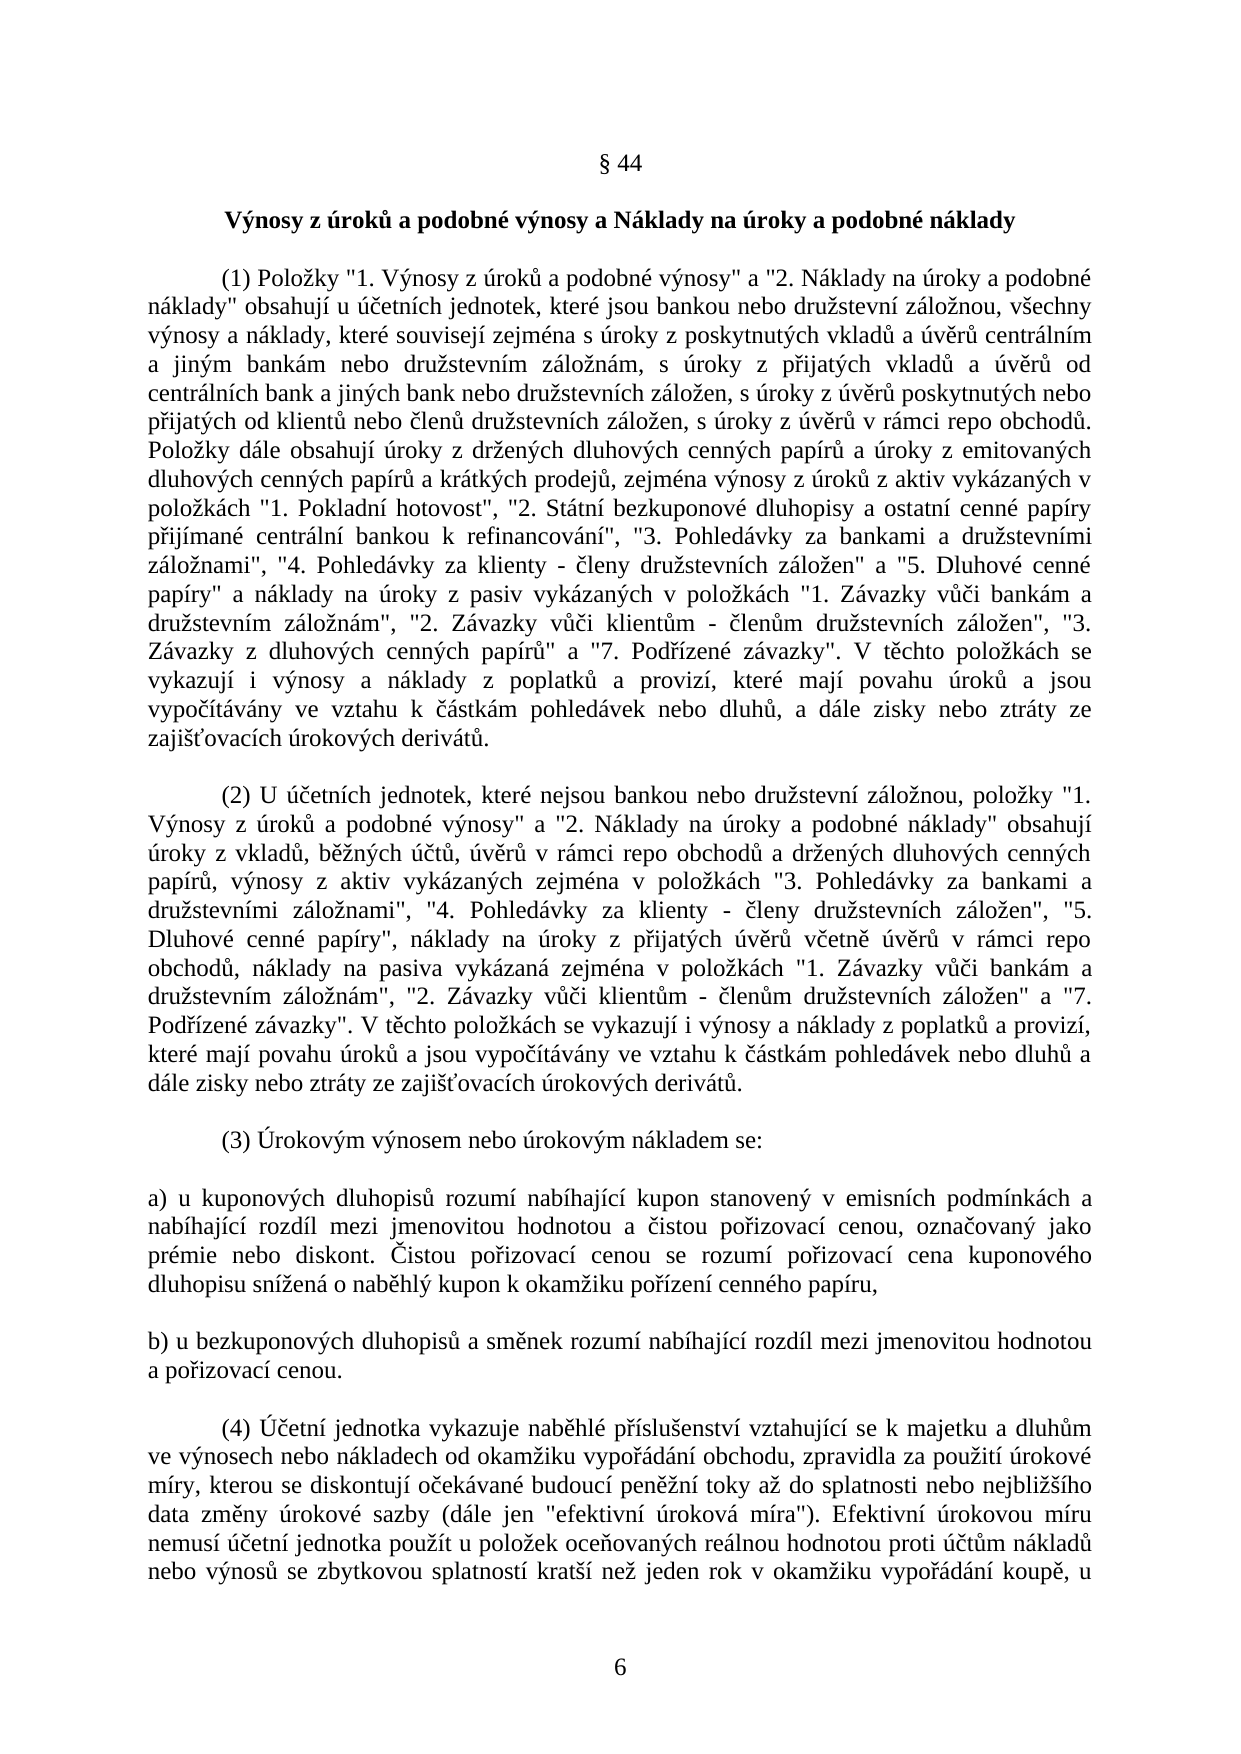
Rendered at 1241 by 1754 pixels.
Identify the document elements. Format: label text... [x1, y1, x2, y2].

text a) u kuponových dluhopisů rozumí nabíhající kupon stanovený v emisních podmínkách a nabíhající rozdíl mezi jmenovitou hodnotou a čistou pořizovací cenou, označovaný jako prémie nebo diskont. Čistou pořizovací cenou se rozumí pořizovací cena kuponového dluhopisu snížená o naběhlý kupon k okamžiku pořízení cenného papíru, [148, 1183, 1093, 1298]
text (1) Položky "1. Výnosy z úroků a podobné výnosy" a "2. Náklady na úroky a podobné náklady" obsahují u účetních jednotek, které jsou bankou nebo družstevní záložnou, všechny výnosy a náklady, které souvisejí zejména s úroky z poskytnutých vkladů a úvěrů centrálním a jiným bankám nebo družstevním záložnám, s úroky z přijatých vkladů a úvěrů od centrálních bank a jiných bank nebo družstevních záložen, s úroky z úvěrů poskytnutých nebo přijatých od klientů nebo členů družstevních záložen, s úroky z úvěrů v rámci repo obchodů. Položky dále obsahují úroky z držených dluhových cenných papírů a úroky z emitovaných dluhových cenných papírů a krátkých prodejů, zejména výnosy z úroků z aktiv vykázaných v položkách "1. Pokladní hotovost", "2. Státní bezkuponové dluhopisy a ostatní cenné papíry přijímané centrální bankou k refinancování", "3. Pohledávky za bankami a družstevními záložnami", "4. Pohledávky za klienty - členy družstevních záložen" a "5. Dluhové cenné papíry" a náklady na úroky z pasiv vykázaných v položkách "1. Závazky vůči bankám a družstevním záložnám", "2. Závazky vůči klientům - členům družstevních záložen", "3. Závazky z dluhových cenných papírů" a "7. Podřízené závazky". V těchto položkách se vykazují i výnosy a náklady z poplatků a provizí, které mají povahu úroků a jsou vypočítávány ve vztahu k částkám pohledávek nebo dluhů, a dále zisky nebo ztráty ze zajišťovacích úrokových derivátů. [148, 263, 1093, 751]
text b) u bezkuponových dluhopisů a směnek rozumí nabíhající rozdíl mezi jmenovitou hodnotou a pořizovací cenou. [148, 1326, 1093, 1384]
text Výnosy z úroků a podobné výnosy a Náklady na úroky a podobné náklady [148, 205, 1093, 234]
text (2) U účetních jednotek, které nejsou bankou nebo družstevní záložnou, položky "1. Výnosy z úroků a podobné výnosy" a "2. Náklady na úroky a podobné náklady" obsahují úroky z vkladů, běžných účtů, úvěrů v rámci repo obchodů a držených dluhových cenných papírů, výnosy z aktiv vykázaných zejména v položkách "3. Pohledávky za bankami a družstevními záložnami", "4. Pohledávky za klienty - členy družstevních záložen", "5. Dluhové cenné papíry", náklady na úroky z přijatých úvěrů včetně úvěrů v rámci repo obchodů, náklady na pasiva vykázaná zejména v položkách "1. Závazky vůči bankám a družstevním záložnám", "2. Závazky vůči klientům - členům družstevních záložen" a "7. Podřízené závazky". V těchto položkách se vykazují i výnosy a náklady z poplatků a provizí, které mají povahu úroků a jsou vypočítávány ve vztahu k částkám pohledávek nebo dluhů a dále zisky nebo ztráty ze zajišťovacích úrokových derivátů. [148, 780, 1093, 1096]
text § 44 [148, 148, 1093, 176]
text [148, 1413, 1093, 1585]
text (3) Úrokovým výnosem nebo úrokovým nákladem se: [148, 1125, 1093, 1154]
